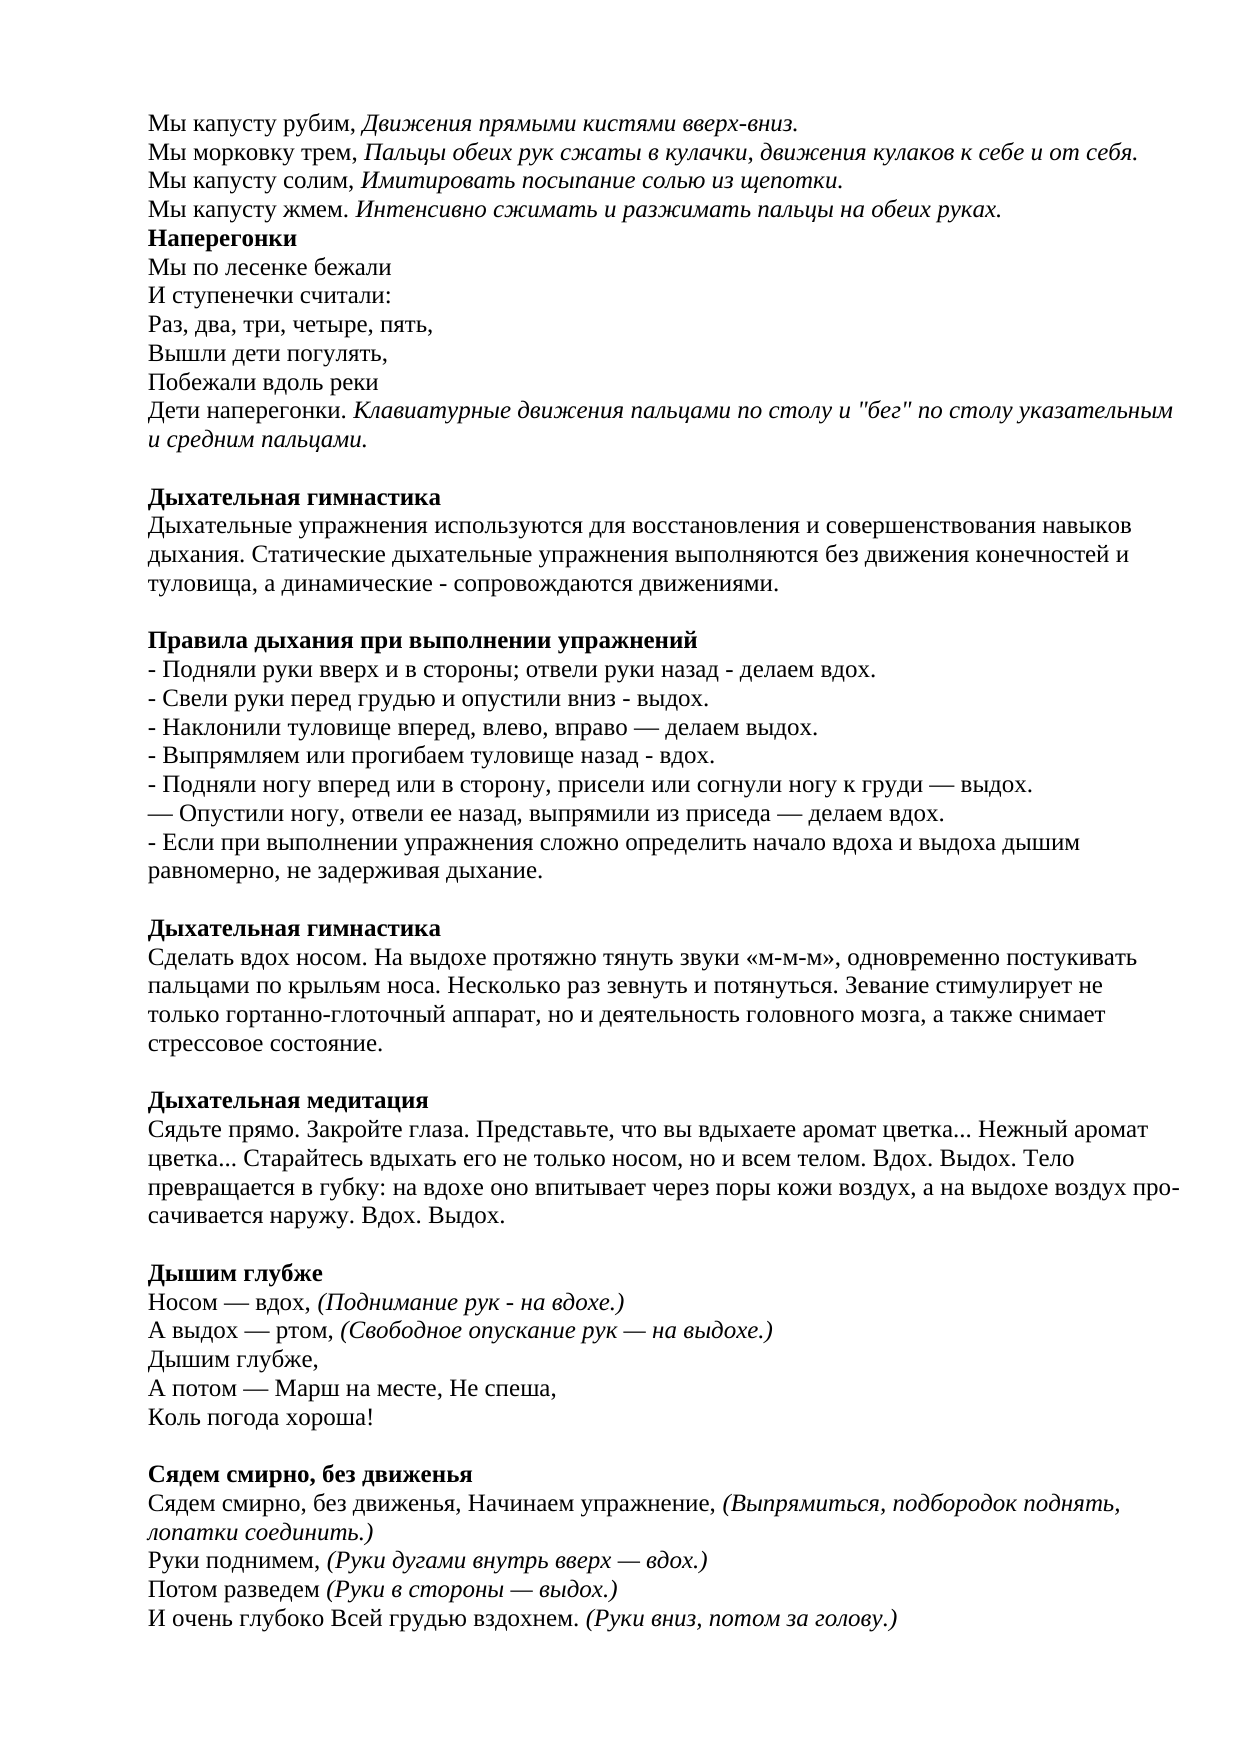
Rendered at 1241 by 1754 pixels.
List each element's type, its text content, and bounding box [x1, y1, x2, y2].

text - Свели руки перед грудью и опустили вниз - выдох. [148, 683, 1181, 712]
text Мы капусту рубим, Движения прямыми кистями вверх-вниз. Мы морковку трем, Пальцы обеих рук сжаты в кулачки, движения кулаков к себе и от себя. Мы капусту солим, Имитировать посыпание солью из щепотки. Мы капусту жмем. Интенсивно сжимать и разжимать пальцы на обеих руках. [148, 108, 1181, 223]
text И очень глубоко Всей грудью вздохнем. (Руки вниз, потом за голову.) [148, 1603, 1181, 1632]
text Правила дыхания при выполнении упражнений [148, 625, 1181, 654]
text Сядьте прямо. Закройте глаза. Представьте, что вы вдыхаете аромат цветка... Нежный аромат цветка... Старайтесь вдыхать его не только носом, но и всем телом. Вдох. Выдох. Тело превращается в губку: на вдохе оно впитывает через поры кожи воздух, а на выдохе воздух просачивается наружу. Вдох. Выдох. [148, 1114, 1181, 1229]
text - Подняли ногу вперед или в сторону, присели или согнули ногу к груди — выдох. [148, 769, 1181, 798]
text — Опустили ногу, отвели ее назад, выпрямили из приседа — делаем вдох. [148, 798, 1181, 827]
text - Наклонили туловище вперед, влево, вправо — делаем выдох. [148, 712, 1181, 740]
text Дышим глубже [148, 1258, 1181, 1287]
text Дыхательная медитация [148, 1085, 1181, 1114]
text Наперегонки [148, 223, 1181, 252]
text Дышим глубже, [148, 1344, 1181, 1373]
text Сядем смирно, без движенья [148, 1459, 1181, 1488]
text Руки поднимем, (Руки дугами внутрь вверх — вдох.) [148, 1545, 1181, 1574]
text Сядем смирно, без движенья, Начинаем упражнение, (Выпрямиться, подбородок поднять, лопатки соединить.) [148, 1488, 1181, 1545]
text Дыхательная гимнастика [148, 913, 1181, 942]
text - Выпрямляем или прогибаем туловище назад - вдох. [148, 740, 1181, 769]
text А выдох — ртом, (Свободное опускание рук — на выдохе.) [148, 1315, 1181, 1344]
text Носом — вдох, (Поднимание рук - на вдохе.) [148, 1287, 1181, 1315]
text Потом разведем (Руки в стороны — выдох.) [148, 1574, 1181, 1603]
text Коль погода хороша! [148, 1402, 1181, 1430]
text Дыхательная гимнастика [148, 482, 1181, 510]
text Сделать вдох носом. На выдохе протяжно тянуть звуки «м-м-м», одновременно постукивать пальцами по крыльям носа. Несколько раз зевнуть и потянуться. Зевание стимулирует не только гортанно-глоточный аппарат, но и деятельность головного мозга, а также снимает стрессовое состояние. [148, 942, 1181, 1057]
text - Подняли руки вверх и в стороны; отвели руки назад - делаем вдох. [148, 654, 1181, 683]
text Мы по лесенке бежали И ступенечки считали: Раз, два, три, четыре, пять, Вышли дети погулять, Побежали вдоль реки Дети наперегонки. Клавиатурные движения пальцами по столу и "бег" по столу указательным и средним пальцами. [148, 252, 1181, 453]
text - Если при выполнении упражнения сложно определить начало вдоха и выдоха дышим равномерно, не задерживая дыхание. [148, 827, 1181, 884]
text Дыхательные упражнения используются для восстановления и совершенствования навыков дыхания. Статические дыхательные упражнения выполняются без движения конечностей и туловища, а динамические - сопровождаются движениями. [148, 510, 1181, 597]
text А потом — Марш на месте, Не спеша, [148, 1373, 1181, 1402]
